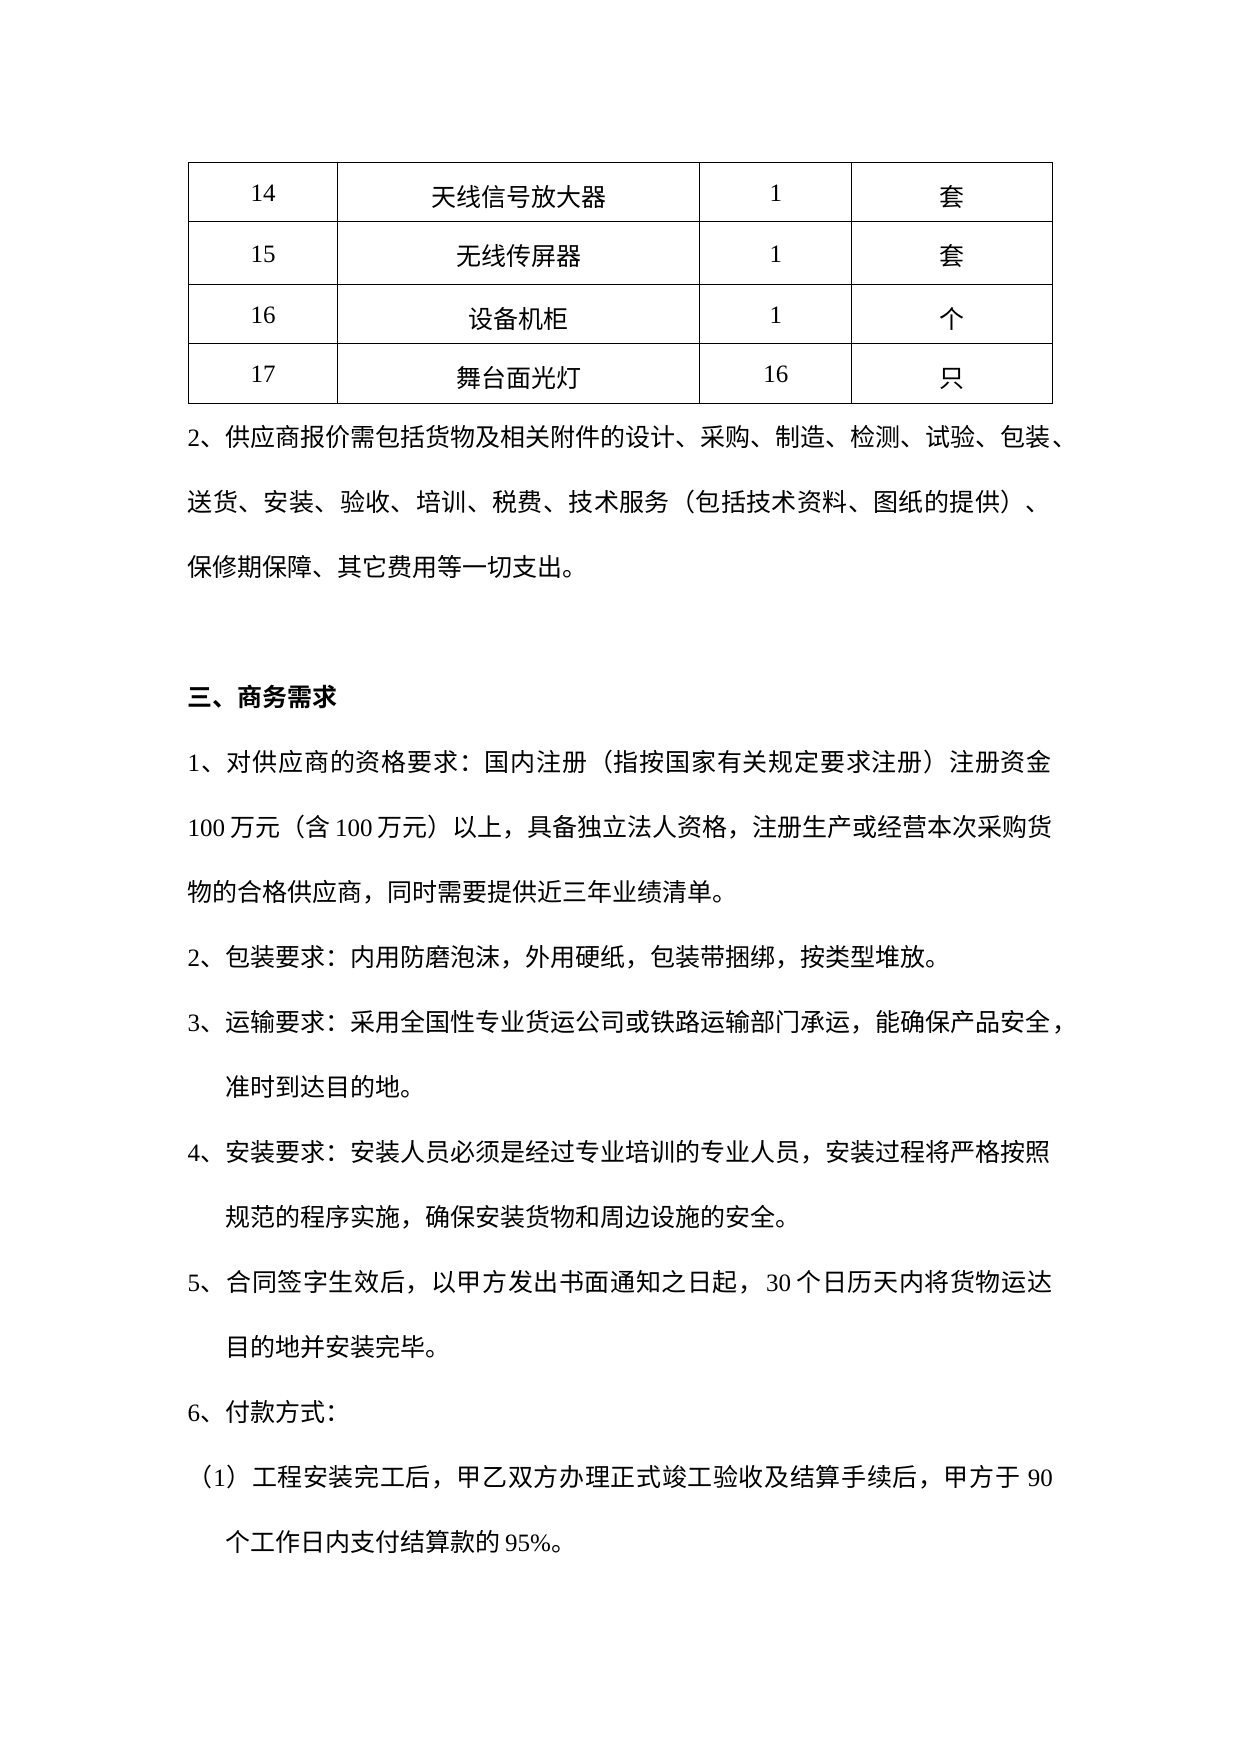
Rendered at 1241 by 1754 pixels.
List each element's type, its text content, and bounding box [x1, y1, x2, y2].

text 5、合同签字生效后，以甲方发出书面通知之日起，30个日历天内将货物运达目的地并安装完毕。 [187, 1248, 1053, 1378]
table_cell 1 [700, 285, 851, 343]
table_cell 14 [189, 163, 337, 221]
table_cell 设备机柜 [338, 285, 699, 343]
table_cell 套 [852, 163, 1052, 221]
text 2、供应商报价需包括货物及相关附件的设计、采购、制造、检测、试验、包装、送货、安装、验收、培训、税费、技术服务（包括技术资料、图纸的提供）、保修期保障、其它费用等一切支出。 [187, 404, 1053, 598]
text 三、商务需求 [187, 663, 1053, 728]
table_cell 套 [852, 222, 1052, 284]
table_cell 15 [189, 222, 337, 284]
table_cell 1 [700, 222, 851, 284]
table_cell 16 [700, 344, 851, 402]
table_cell 17 [189, 344, 337, 402]
text 6、付款方式： [187, 1378, 1053, 1443]
text 2、包装要求：内用防磨泡沫，外用硬纸，包装带捆绑，按类型堆放。 [187, 923, 1053, 988]
table_cell 只 [852, 344, 1052, 402]
table_cell 舞台面光灯 [338, 344, 699, 402]
table_cell 16 [189, 285, 337, 343]
text 3、运输要求：采用全国性专业货运公司或铁路运输部门承运，能确保产品安全，准时到达目的地。 [187, 988, 1053, 1118]
text 4、安装要求：安装人员必须是经过专业培训的专业人员，安装过程将严格按照规范的程序实施，确保安装货物和周边设施的安全。 [187, 1118, 1053, 1248]
text （1）工程安装完工后，甲乙双方办理正式竣工验收及结算手续后，甲方于90个工作日内支付结算款的95%。 [187, 1443, 1053, 1573]
table_cell 天线信号放大器 [338, 163, 699, 221]
text 1、对供应商的资格要求：国内注册（指按国家有关规定要求注册）注册资金100万元（含100万元）以上，具备独立法人资格，注册生产或经营本次采购货物的合格供应商，同时需要提供近三年业绩清单。 [187, 728, 1053, 923]
table_cell 无线传屏器 [338, 222, 699, 284]
table_cell 1 [700, 163, 851, 221]
table_cell 个 [852, 285, 1052, 343]
